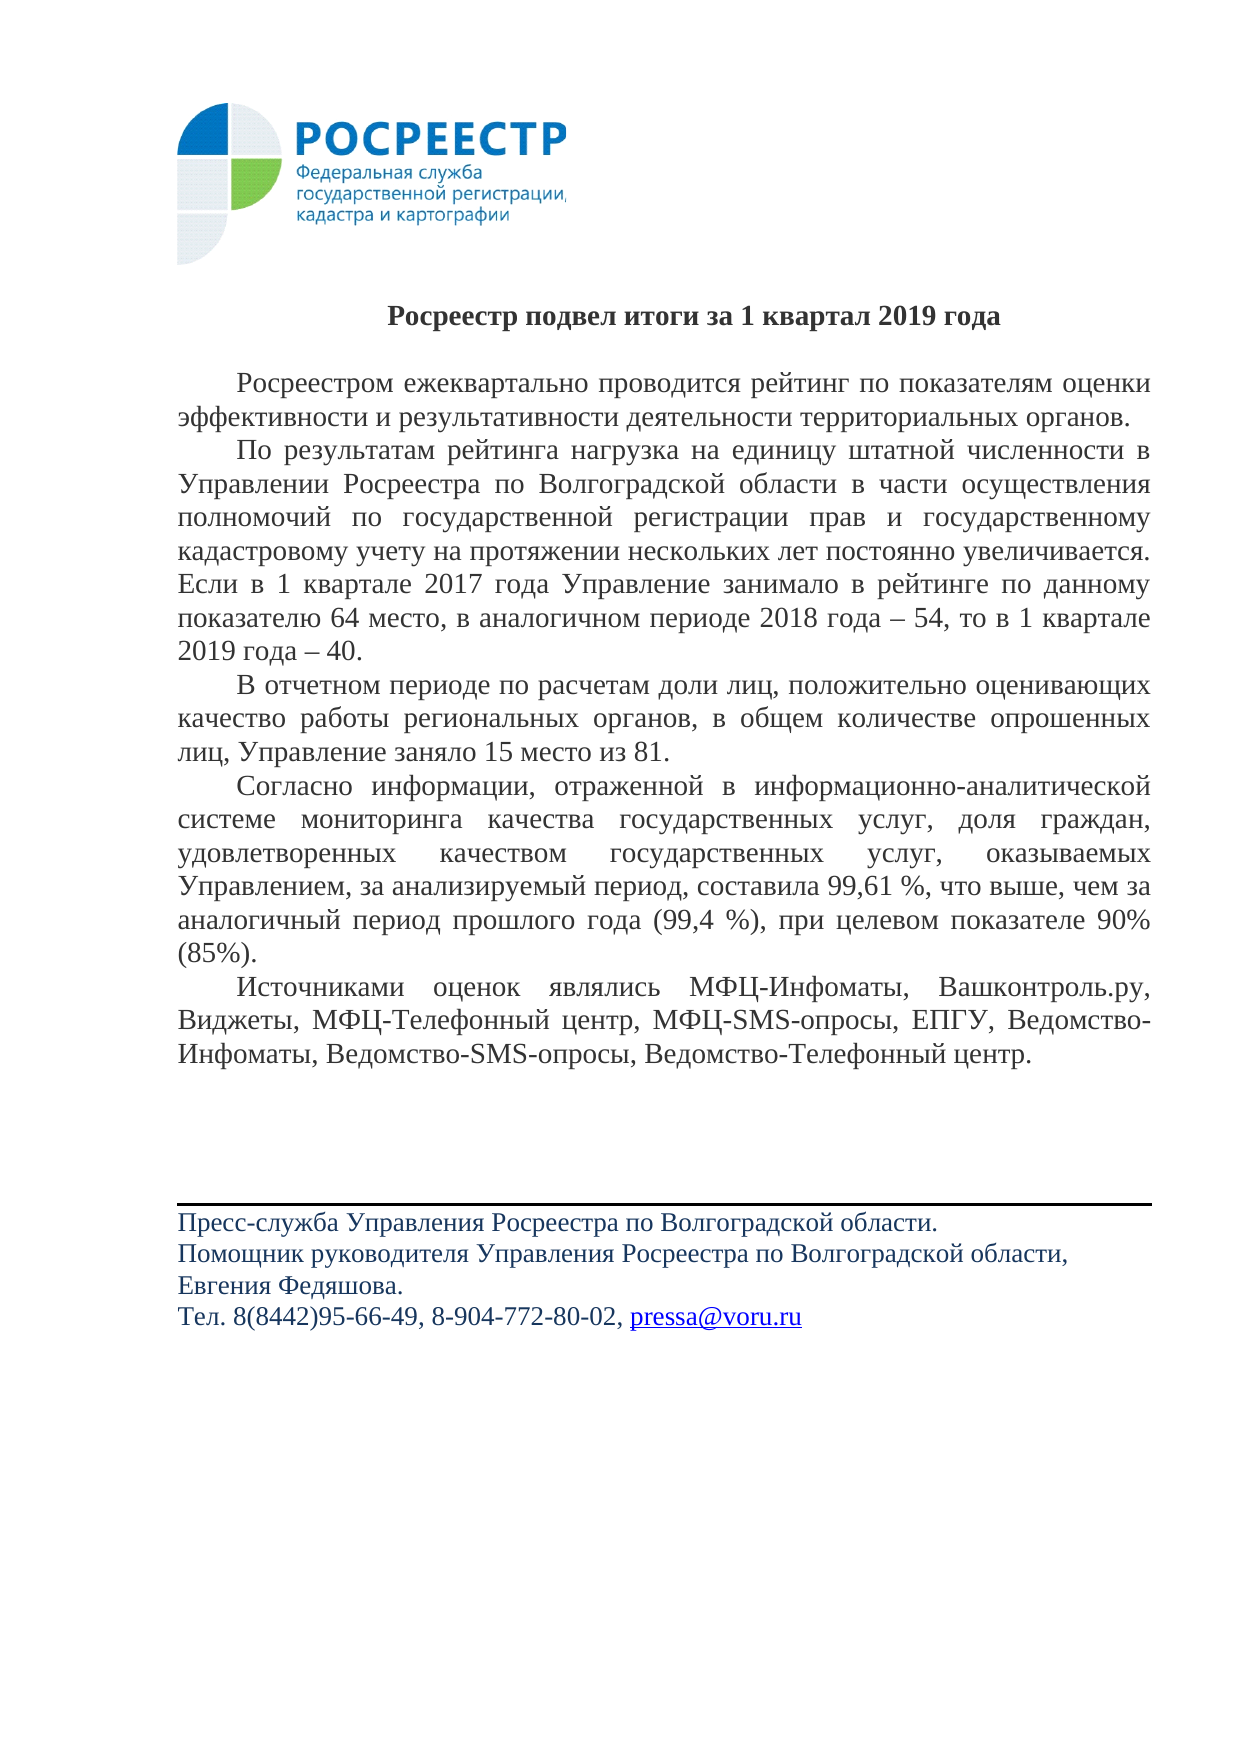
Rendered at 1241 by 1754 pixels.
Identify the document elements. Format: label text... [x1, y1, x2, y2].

text Пресс-служба Управления Росреестра по Волгоградской области. [177, 1206, 1152, 1238]
text В отчетном периоде по расчетам доли лиц, положительно оценивающих качество работы региональных органов, в общем количестве опрошенных лиц, Управление заняло 15 место из 81. [177, 667, 1152, 768]
text Источниками оценок являлись МФЦ-Инфоматы, Вашконтроль.ру, Виджеты, МФЦ-Телефонный центр, МФЦ-SMS-опросы, ЕПГУ, Ведомство-Инфоматы, Ведомство-SMS-опросы, Ведомство-Телефонный центр. [177, 969, 1152, 1069]
picture [177, 103, 567, 265]
text Росреестр подвел итоги за 1 квартал 2019 года [177, 298, 1152, 332]
text По результатам рейтинга нагрузка на единицу штатной численности в Управлении Росреестра по Волгоградской области в части осуществления полномочий по государственной регистрации прав и государственному кадастровому учету на протяжении нескольких лет постоянно увеличивается. Если в 1 квартале 2017 года Управление занимало в рейтинге по данному показателю 64 место, в аналогичном периоде 2018 года – 54, то в 1 квартале 2019 года – 40. [177, 432, 1152, 667]
text Росреестром ежеквартально проводится рейтинг по показателям оценки эффективности и результативности деятельности территориальных органов. [177, 365, 1152, 432]
text Тел. 8(8442)95-66-49, 8-904-772-80-02, pressa@voru.ru [177, 1300, 1152, 1331]
text Помощник руководителя Управления Росреестра по Волгоградской области, Евгения Федяшова. [177, 1238, 1152, 1300]
text Согласно информации, отраженной в информационно-аналитической системе мониторинга качества государственных услуг, доля граждан, удовлетворенных качеством государственных услуг, оказываемых Управлением, за анализируемый период, составила 99,61 %, что выше, чем за аналогичный период прошлого года (99,4 %), при целевом показателе 90% (85%). [177, 768, 1152, 969]
